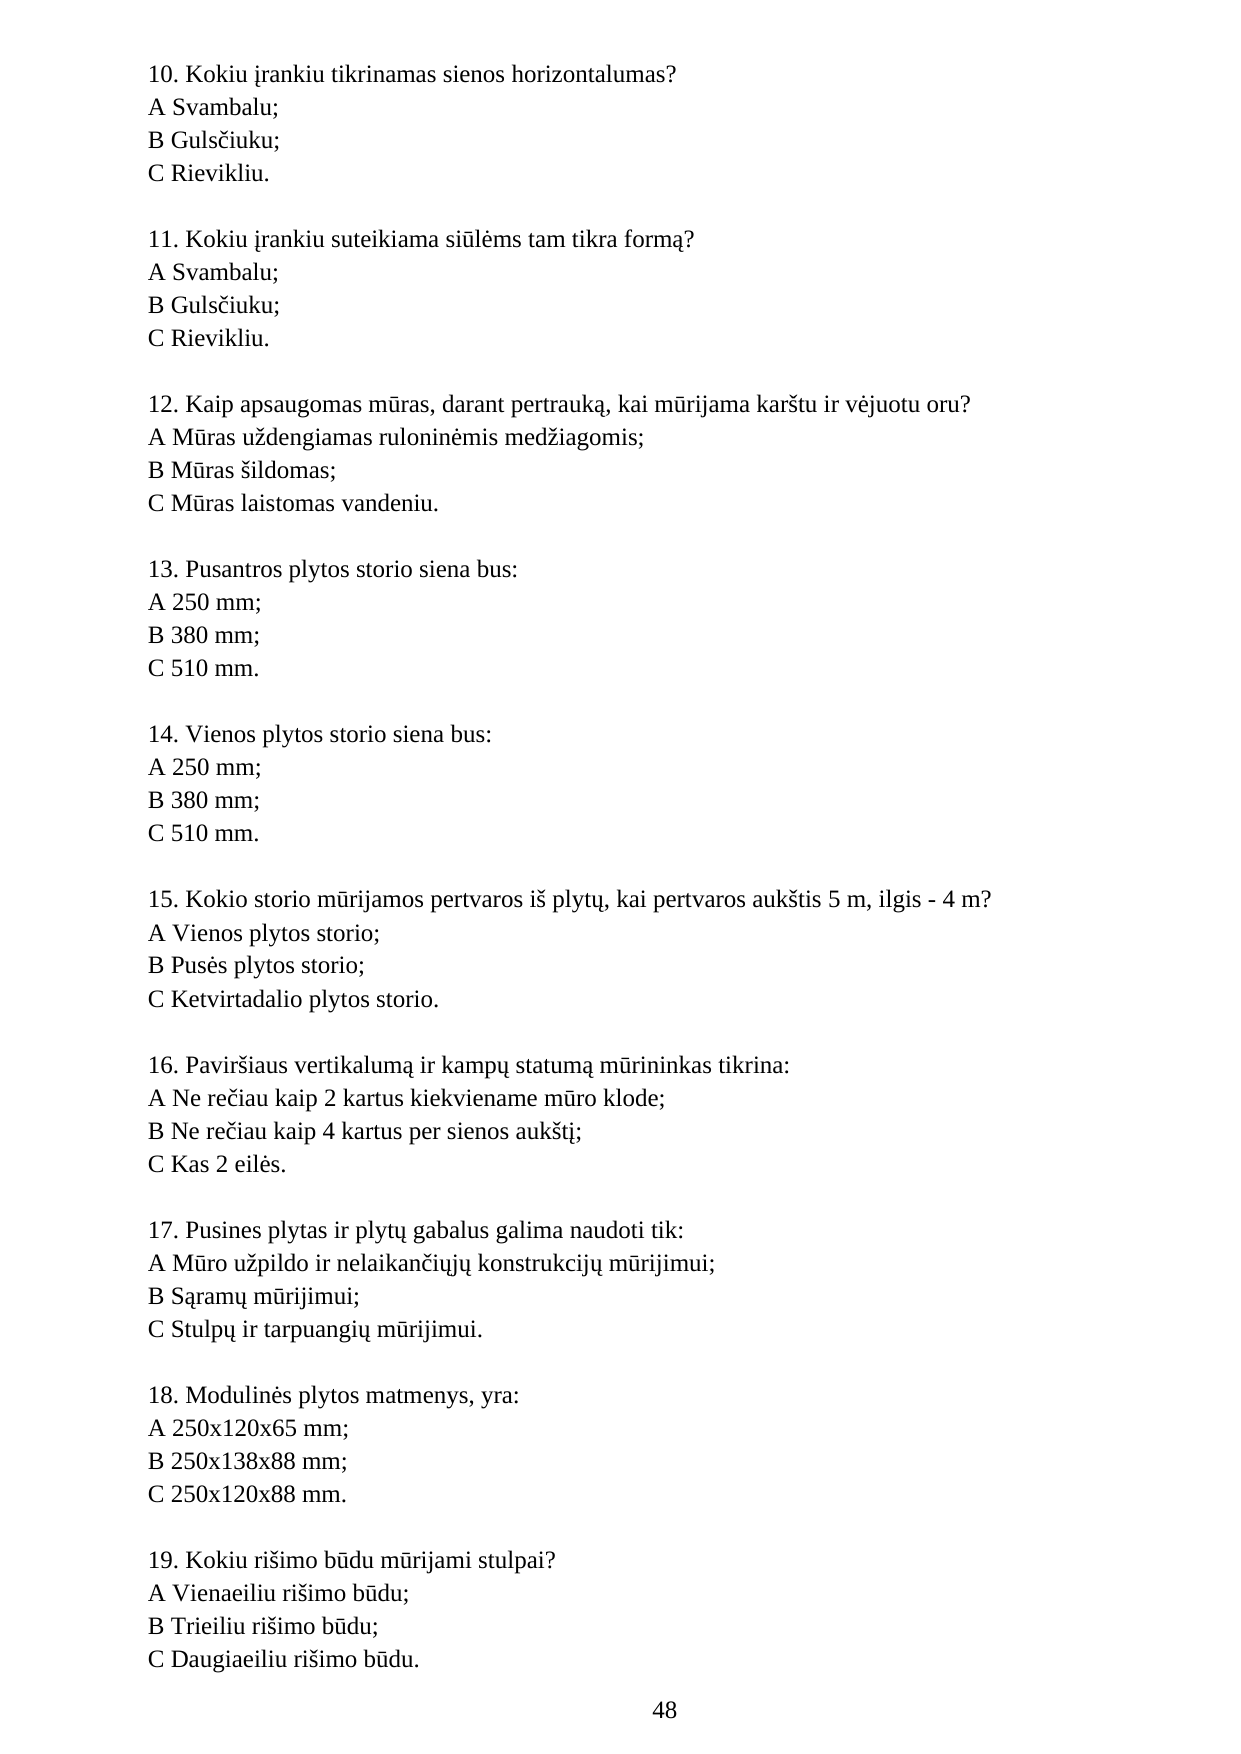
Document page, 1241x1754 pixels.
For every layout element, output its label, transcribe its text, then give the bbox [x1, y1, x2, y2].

text C Daugiaeiliu rišimo būdu. [148, 1644, 1181, 1673]
text 13. Pusantros plytos storio siena bus: [148, 554, 1181, 583]
text 12. Kaip apsaugomas mūras, darant pertrauką, kai mūrijama karštu ir vėjuotu oru? [148, 389, 1181, 418]
text B 250x138x88 mm; [148, 1446, 1181, 1475]
text B 380 mm; [148, 786, 1181, 814]
text B Ne rečiau kaip 4 kartus per sienos aukštį; [148, 1116, 1181, 1144]
text A Vienos plytos storio; [148, 918, 1181, 946]
text 14. Vienos plytos storio siena bus: [148, 719, 1181, 748]
text 19. Kokiu rišimo būdu mūrijami stulpai? [148, 1545, 1181, 1574]
text C Mūras laistomas vandeniu. [148, 488, 1181, 517]
text 10. Kokiu įrankiu tikrinamas sienos horizontalumas? [148, 59, 1181, 88]
text B Pusės plytos storio; [148, 951, 1181, 979]
text B Mūras šildomas; [148, 455, 1181, 484]
text 18. Modulinės plytos matmenys, yra: [148, 1380, 1181, 1409]
text A Ne rečiau kaip 2 kartus kiekviename mūro klode; [148, 1083, 1181, 1111]
text A 250 mm; [148, 587, 1181, 616]
text 15. Kokio storio mūrijamos pertvaros iš plytų, kai pertvaros aukštis 5 m, ilgis - 4 m? [148, 884, 1181, 913]
text 11. Kokiu įrankiu suteikiama siūlėms tam tikra formą? [148, 224, 1181, 253]
text A Svambalu; [148, 92, 1181, 121]
text C 510 mm. [148, 818, 1181, 847]
text B Trieiliu rišimo būdu; [148, 1611, 1181, 1640]
text A Svambalu; [148, 257, 1181, 286]
text B Gulsčiuku; [148, 290, 1181, 319]
text C 510 mm. [148, 653, 1181, 682]
text C Kas 2 eilės. [148, 1149, 1181, 1177]
text C Stulpų ir tarpuangių mūrijimui. [148, 1314, 1181, 1343]
text C Rievikliu. [148, 158, 1181, 187]
text C Rievikliu. [148, 323, 1181, 352]
text A 250x120x65 mm; [148, 1413, 1181, 1442]
text C 250x120x88 mm. [148, 1479, 1181, 1508]
text B Sąramų mūrijimui; [148, 1281, 1181, 1309]
text C Ketvirtadalio plytos storio. [148, 984, 1181, 1012]
text B 380 mm; [148, 620, 1181, 649]
text A Mūro užpildo ir nelaikančiųjų konstrukcijų mūrijimui; [148, 1248, 1181, 1277]
text 16. Paviršiaus vertikalumą ir kampų statumą mūrininkas tikrina: [148, 1050, 1181, 1078]
text A Mūras uždengiamas ruloninėmis medžiagomis; [148, 422, 1181, 451]
text 17. Pusines plytas ir plytų gabalus galima naudoti tik: [148, 1215, 1181, 1243]
text A Vienaeiliu rišimo būdu; [148, 1578, 1181, 1607]
text A 250 mm; [148, 752, 1181, 781]
text B Gulsčiuku; [148, 125, 1181, 154]
